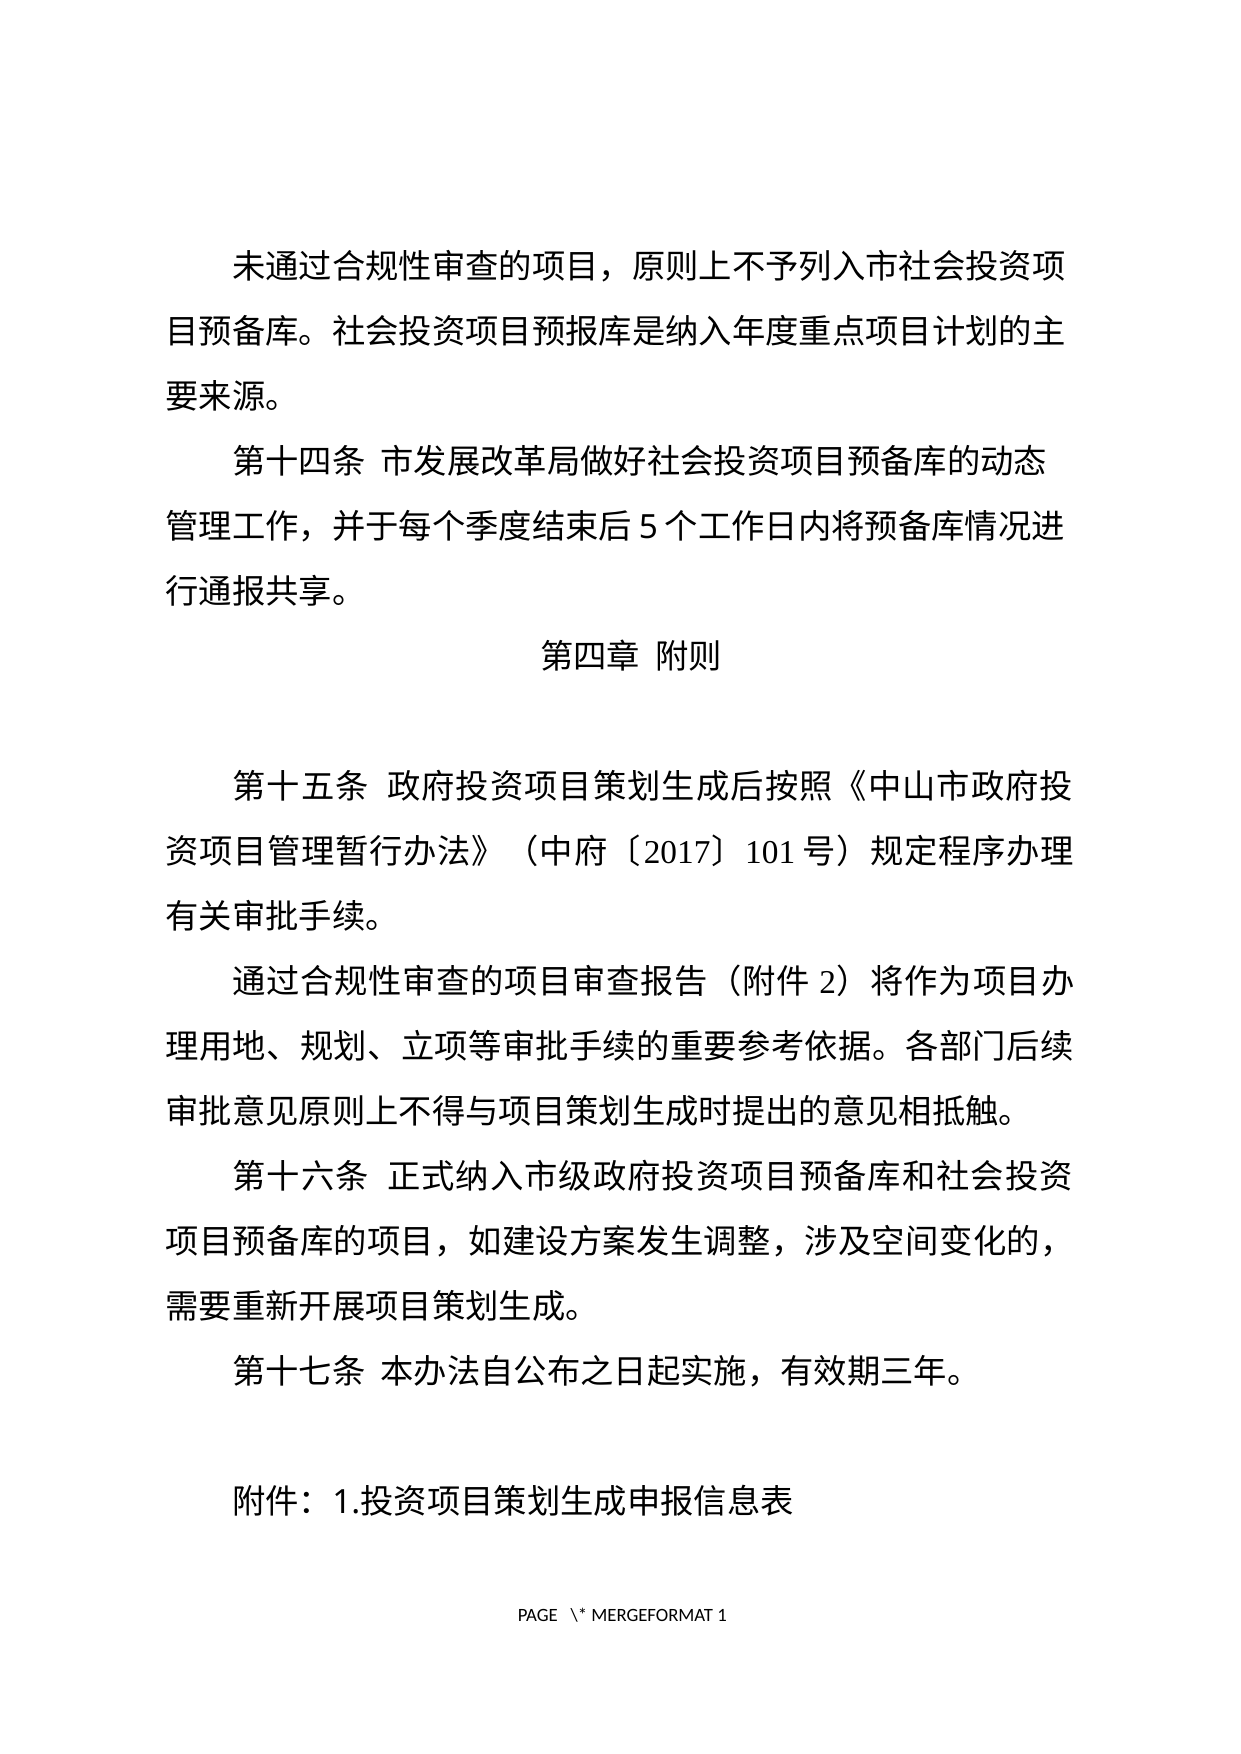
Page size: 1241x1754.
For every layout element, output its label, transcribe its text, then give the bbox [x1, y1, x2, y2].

text 未通过合规性审查的项目，原则上不予列入市社会投资项目预备库。社会投资项目预报库是纳入年度重点项目计划的主要来源。 [165, 231, 1075, 426]
text 第十四条 市发展改革局做好社会投资项目预备库的动态管理工作，并于每个季度结束后5个工作日内将预备库情况进行通报共享。 [165, 426, 1075, 621]
text 附件：1.投资项目策划生成申报信息表 [165, 1466, 1075, 1531]
text 第十七条 本办法自公布之日起实施，有效期三年。 [165, 1336, 1075, 1401]
text 第十五条 政府投资项目策划生成后按照《中山市政府投资项目管理暂行办法》（中府〔2017〕101号）规定程序办理有关审批手续。 [165, 751, 1075, 946]
text 第十六条 正式纳入市级政府投资项目预备库和社会投资项目预备库的项目，如建设方案发生调整，涉及空间变化的，需要重新开展项目策划生成。 [165, 1141, 1075, 1336]
text 第四章 附则 [165, 621, 1075, 686]
text 通过合规性审查的项目审查报告（附件2）将作为项目办理用地、规划、立项等审批手续的重要参考依据。各部门后续审批意见原则上不得与项目策划生成时提出的意见相抵触。 [165, 946, 1075, 1141]
